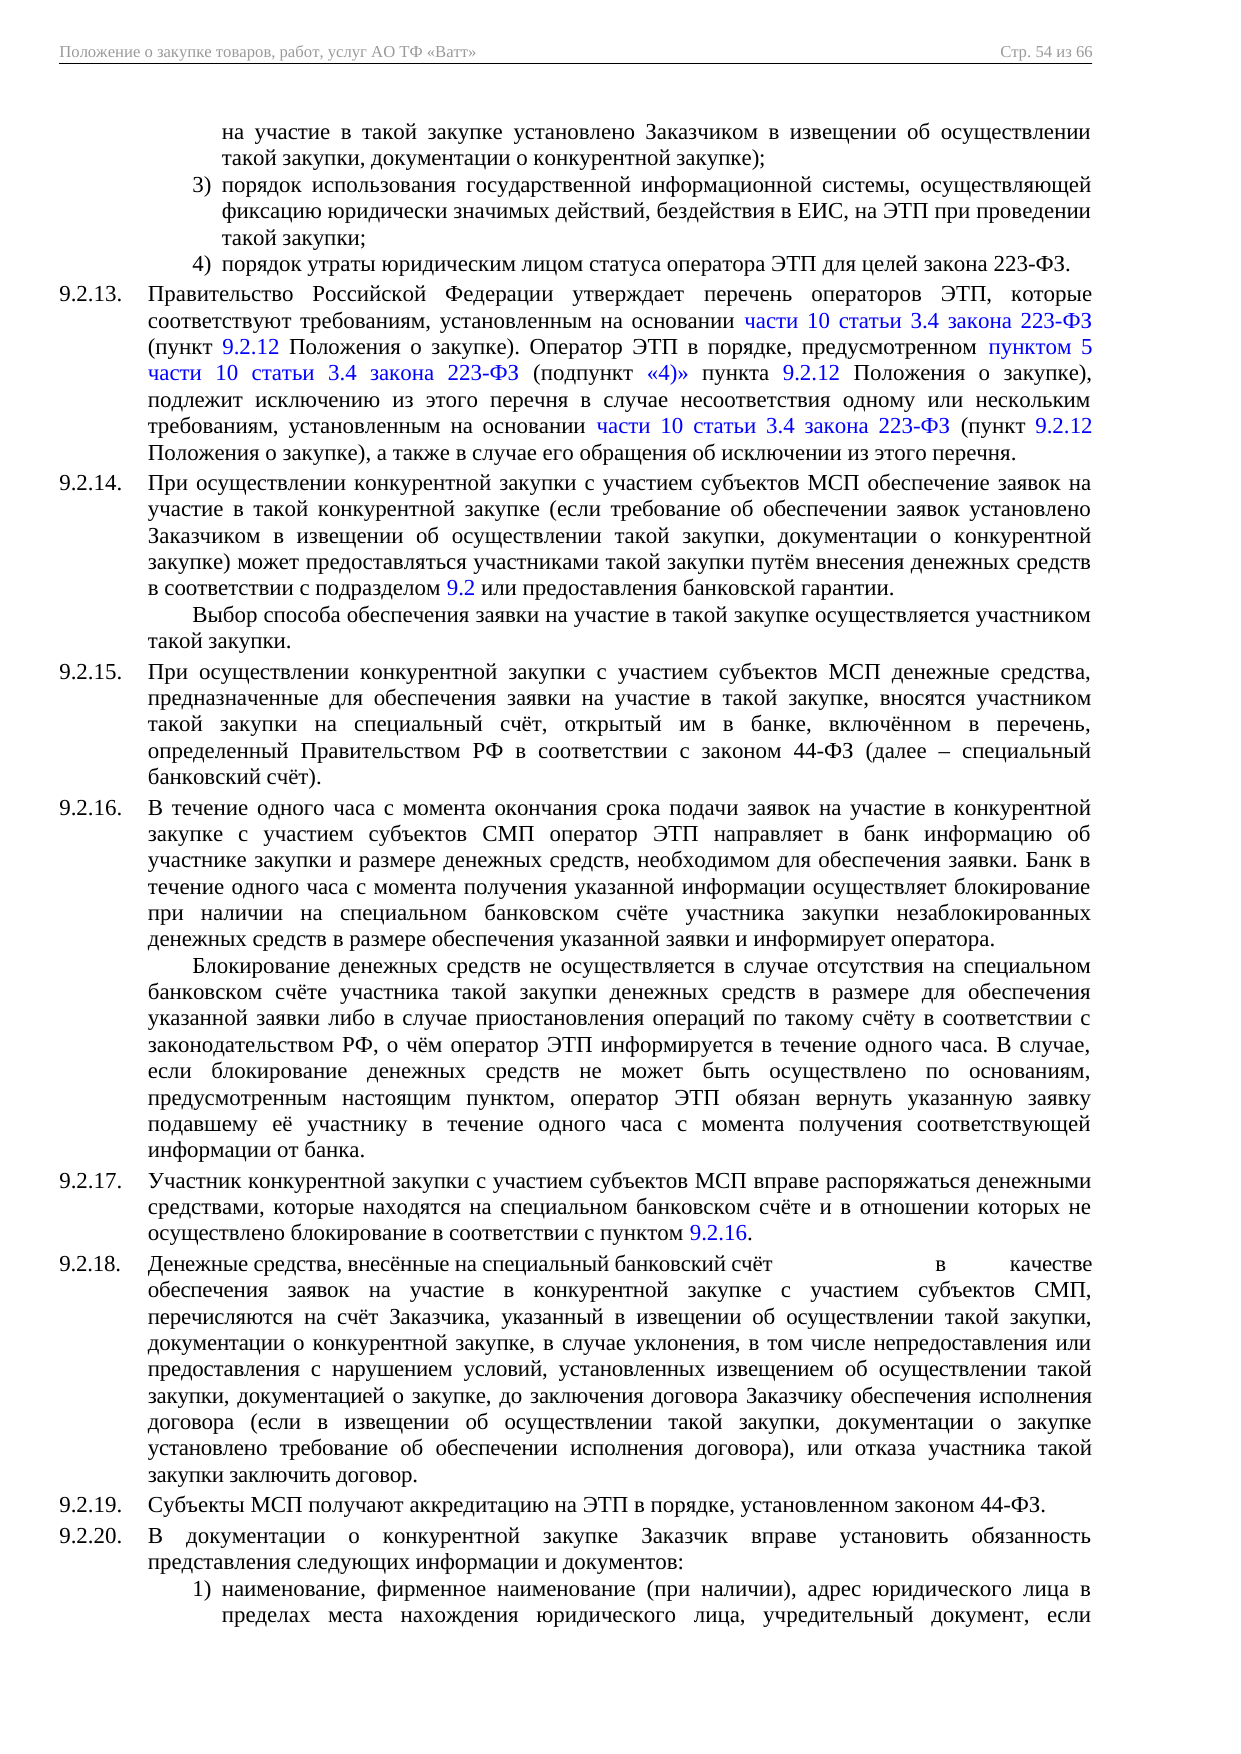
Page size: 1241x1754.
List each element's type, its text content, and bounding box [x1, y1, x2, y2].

text Субъекты МСП получают аккредитацию на ЭТП в порядке, установленном законом 44-ФЗ. [59, 1491, 1092, 1518]
text Участник конкурентной закупки с участием субъектов МСП вправе распоряжаться денежными средствами, которые находятся на специальном банковском счёте и в отношении которых не осуществлено блокирование в соответствии с пунктом 9.2.16. [59, 1167, 1092, 1246]
list порядок утраты юридическим лицом статуса оператора ЭТП для целей закона 223-ФЗ. [192, 250, 1092, 276]
text В течение одного часа с момента окончания срока подачи заявок на участие в конкурентной закупке с участием субъектов СМП оператор ЭТП направляет в банк информацию об участнике закупки и размере денежных средств, необходимом для обеспечения заявки. Банк в течение одного часа с момента получения указанной информации осуществляет блокирование при наличии на специальном банковском счёте участника закупки незаблокированных денежных средств в размере обеспечения указанной заявки и информирует оператора. [59, 794, 1092, 952]
text При осуществлении конкурентной закупки с участием субъектов МСП обеспечение заявок на участие в такой конкурентной закупке (если требование об обеспечении заявок установлено Заказчиком в извещении об осуществлении такой закупки, документации о конкурентной закупке) может предоставляться участниками такой закупки путём внесения денежных средств в соответствии с подразделом 9.2 или предоставления банковской гарантии. [59, 469, 1092, 601]
text При осуществлении конкурентной закупки с участием субъектов МСП денежные средства, предназначенные для обеспечения заявки на участие в такой закупке, вносятся участником такой закупки на специальный счёт, открытый им в банке, включённом в перечень, определенный Правительством РФ в соответствии с законом 44-ФЗ (далее – специальный банковский счёт). [59, 658, 1092, 789]
list Выбор способа обеспечения заявки на участие в такой закупке осуществляется участником такой закупки. [148, 601, 1092, 653]
text В документации о конкурентной закупке Заказчик вправе установить обязанность представления следующих информации и документов: [59, 1522, 1092, 1574]
text Правительство Российской Федерации утверждает перечень операторов ЭТП, которые соответствуют требованиям, установленным на основании части 10 статьи 3.4 закона 223-ФЗ (пункт 9.2.12 Положения о закупке). Оператор ЭТП в порядке, предусмотренном пунктом 5 части 10 статьи 3.4 закона 223-ФЗ (подпункт «4)» пункта 9.2.12 Положения о закупке), подлежит исключению из этого перечня в случае несоответствия одному или нескольким требованиям, установленным на основании части 10 статьи 3.4 закона 223-ФЗ (пункт 9.2.12 Положения о закупке), а также в случае его обращения об исключении из этого перечня. [59, 280, 1092, 465]
text Денежные средства, внесённые на специальный банковский счёт в качестве обеспечения заявок на участие в конкурентной закупке с участием субъектов СМП, перечисляются на счёт Заказчика, указанный в извещении об осуществлении такой закупки, документации о конкурентной закупке, в случае уклонения, в том числе непредоставления или предоставления с нарушением условий, установленных извещением об осуществлении такой закупки, документацией о закупке, до заключения договора Заказчику обеспечения исполнения договора (если в извещении об осуществлении такой закупки, документации о закупке установлено требование об обеспечении исполнения договора), или отказа участника такой закупки заключить договор. [59, 1250, 1092, 1487]
list порядок использования государственной информационной системы, осуществляющей фиксацию юридически значимых действий, бездействия в ЕИС, на ЭТП при проведении такой закупки; [192, 171, 1092, 250]
list Блокирование денежных средств не осуществляется в случае отсутствия на специальном банковском счёте участника такой закупки денежных средств в размере для обеспечения указанной заявки либо в случае приостановления операций по такому счёту в соответствии с законодательством РФ, о чём оператор ЭТП информируется в течение одного часа. В случае, если блокирование денежных средств не может быть осуществлено по основаниям, предусмотренным настоящим пунктом, оператор ЭТП обязан вернуть указанную заявку подавшему её участнику в течение одного часа с момента получения соответствующей информации от банка. [148, 952, 1092, 1163]
